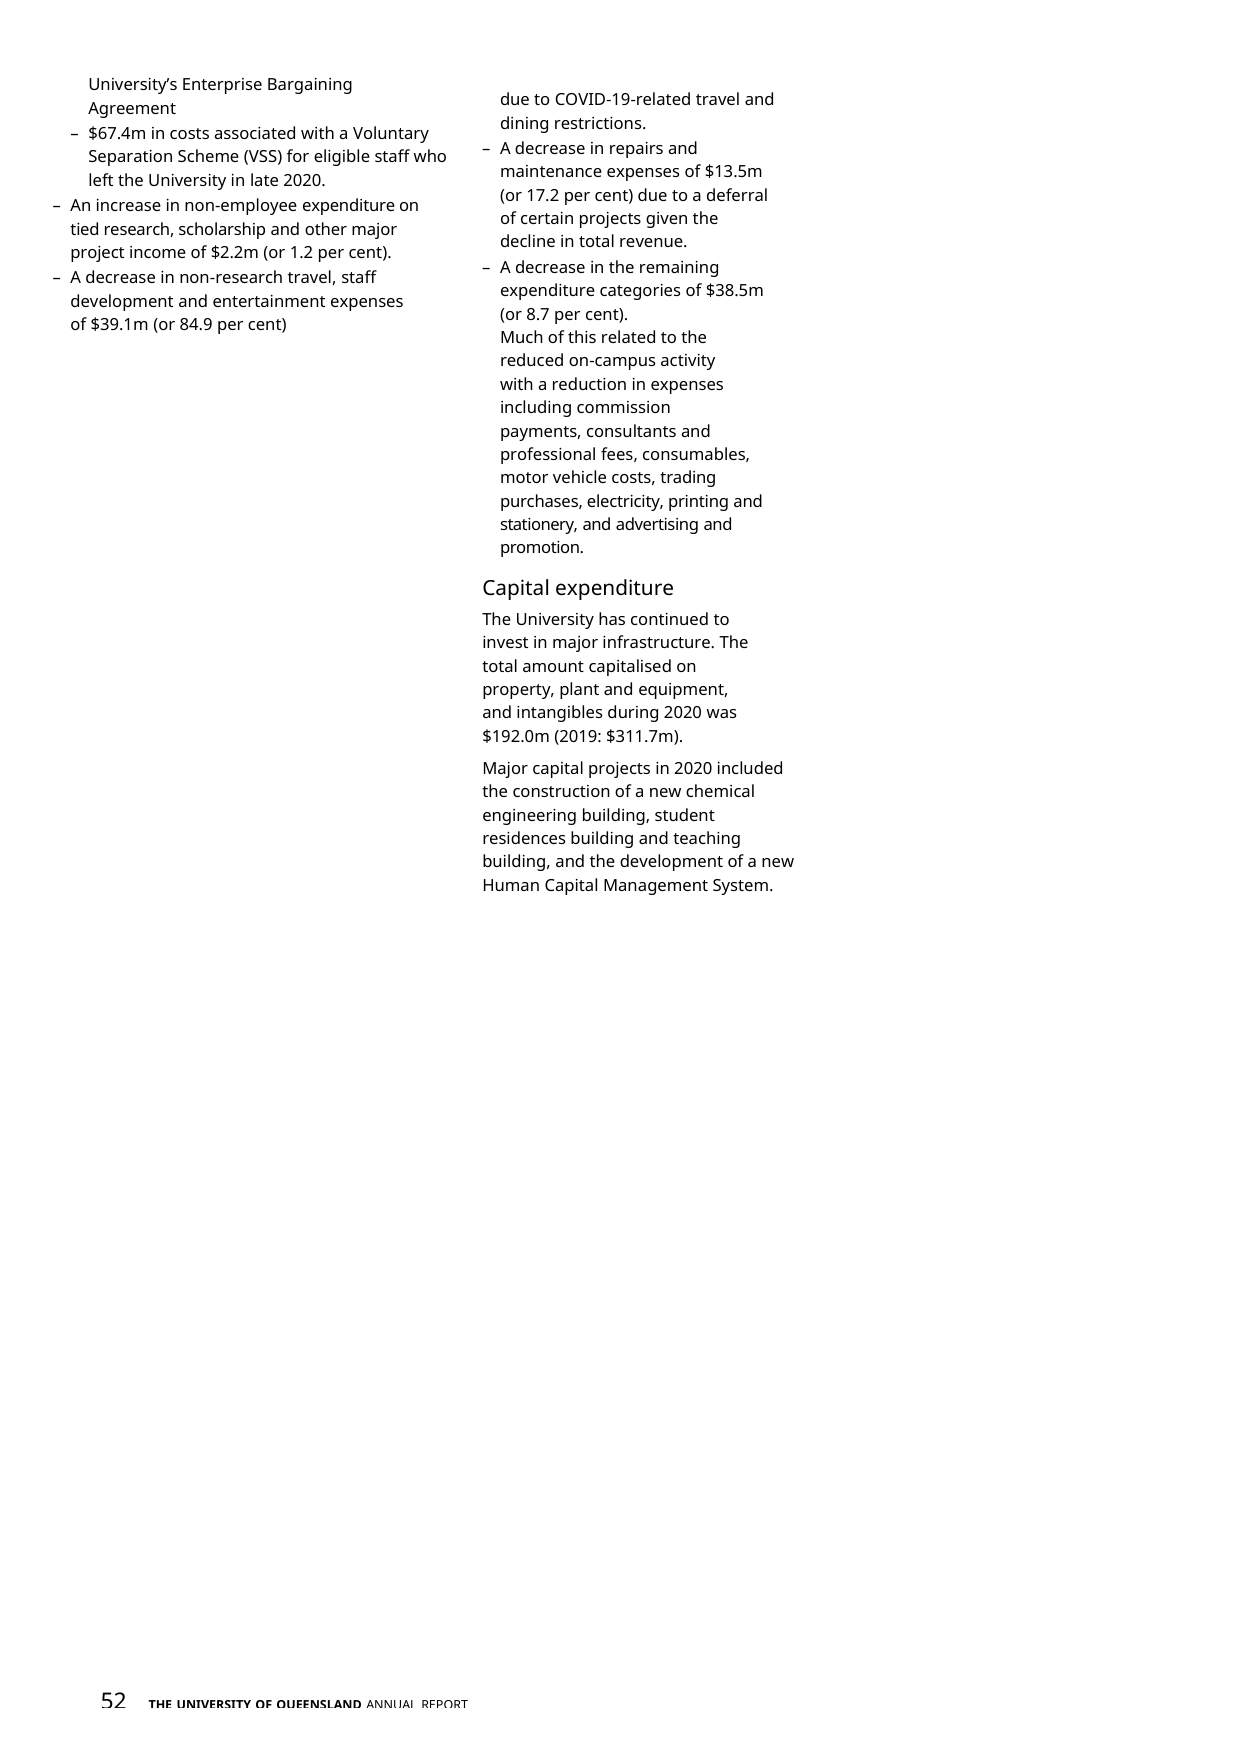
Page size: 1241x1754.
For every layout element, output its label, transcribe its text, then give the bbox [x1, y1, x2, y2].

text Much of this related to the reduced on-campus activity with a reduction in expenses including commission [500, 326, 744, 418]
text payments, consultants and professional fees, consumables, motor vehicle costs, trading purchases, electricity, printing and stationery, and advertising and promotion. [500, 419, 780, 558]
subtitle Capital expenditure [482, 573, 797, 602]
list A decrease in the remaining expenditure categories of $38.5m (or 8.7 per cent). [482, 256, 775, 325]
text The University has continued to invest in major infrastructure. The total amount capitalised on property, plant and equipment, and intangibles during 2020 was $192.0m (2019: $311.7m). [482, 607, 757, 747]
list $67.4m in costs associated with a Voluntary Separation Scheme (VSS) for eligible staff who left the University in late 2020. [70, 122, 452, 191]
text Major capital projects in 2020 included the construction of a new chemical engineering building, student residences building and teaching building, and the development of a new Human Capital Management System. [482, 757, 797, 896]
list An increase in non-employee expenditure on tied research, scholarship and other major project income of $2.2m (or 1.2 per cent). [52, 194, 439, 263]
text in accordance with the University’s Enterprise Bargaining Agreement [88, 73, 419, 119]
list A decrease in repairs and maintenance expenses of $13.5m (or 17.2 per cent) due to a deferral of certain projects given the decline in total revenue. [482, 137, 778, 253]
list A decrease in non-research travel, staff development and entertainment expenses of $39.1m (or 84.9 per cent) [52, 266, 421, 336]
text due to COVID-19-related travel and dining restrictions. [500, 88, 783, 134]
